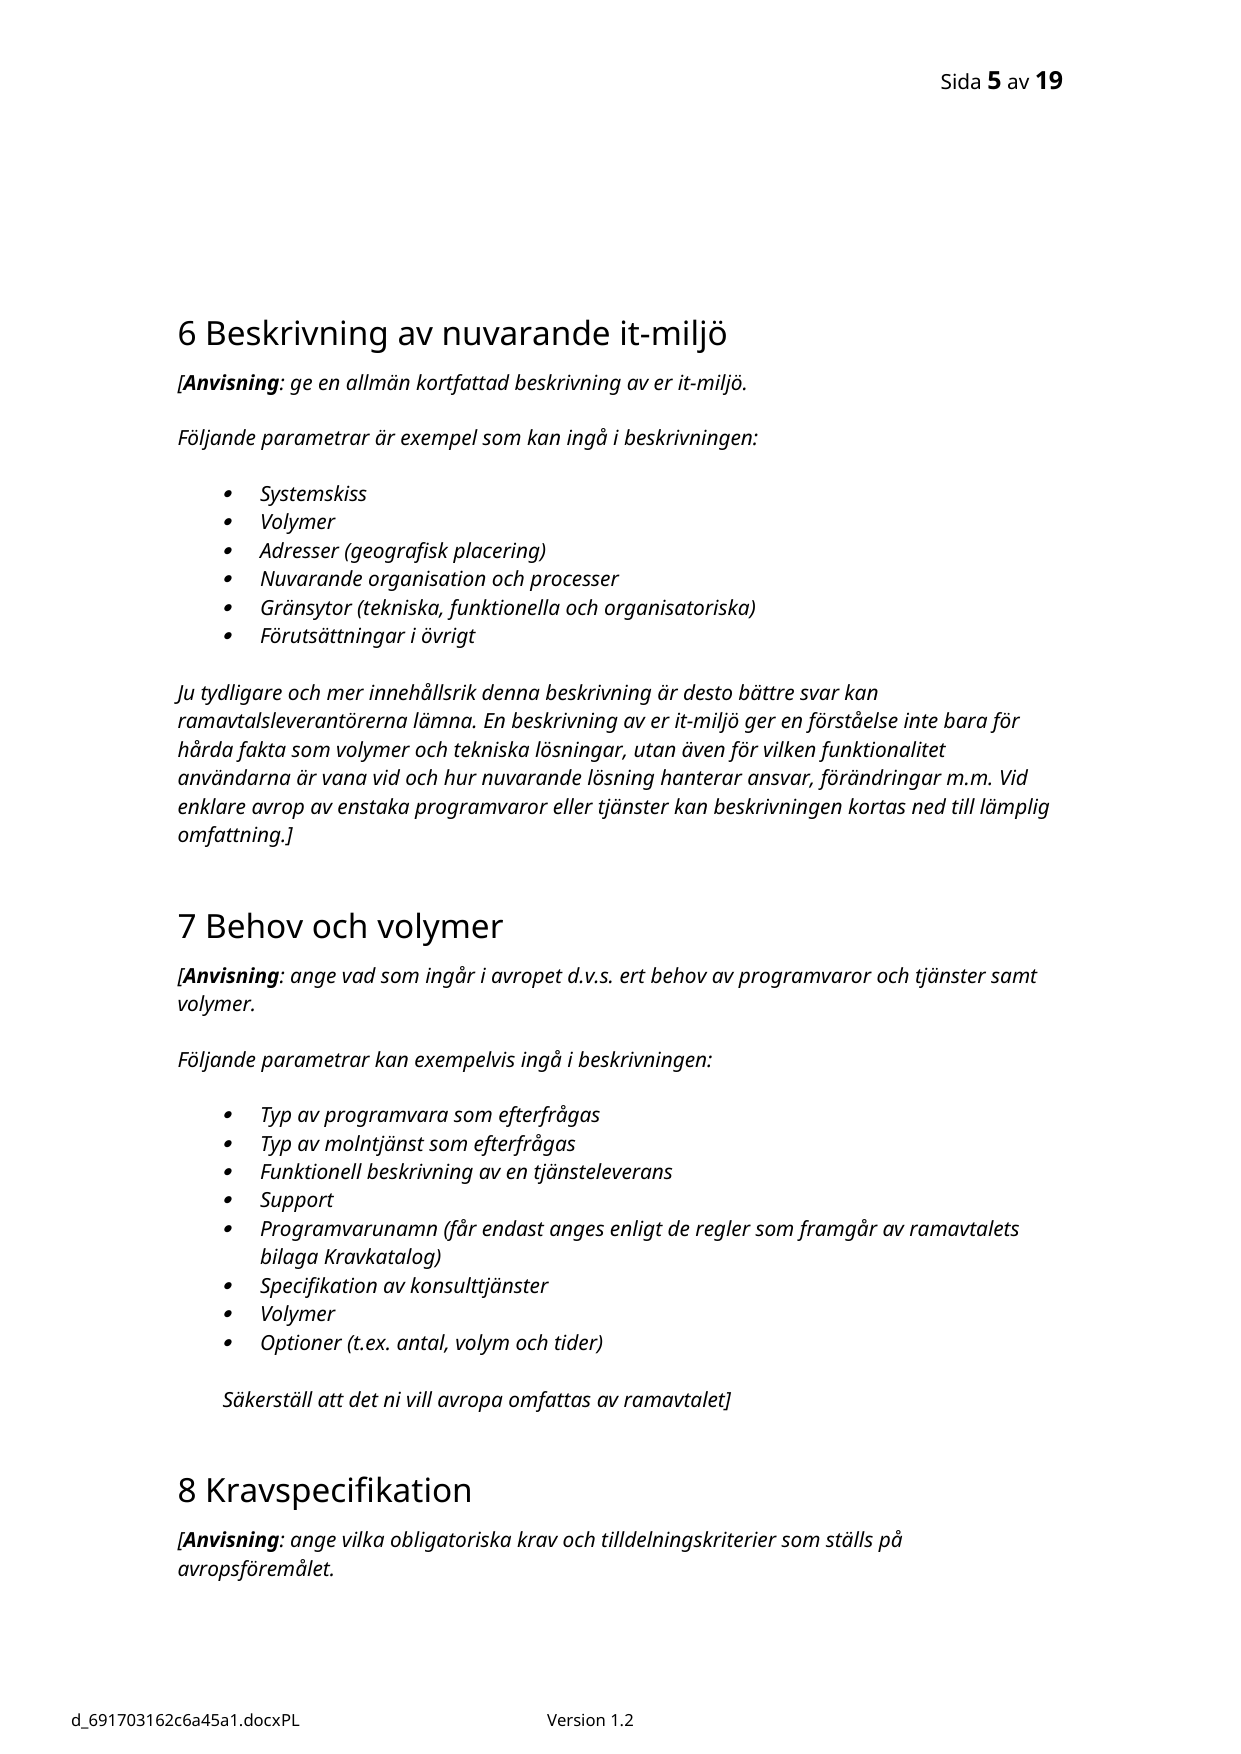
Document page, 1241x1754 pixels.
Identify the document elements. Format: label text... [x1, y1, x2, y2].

text [Anvisning: ge en allmän kortfattad beskrivning av er it-miljö. [177, 368, 1063, 396]
list Volymer [222, 507, 1063, 536]
list Typ av programvara som efterfrågas [222, 1100, 1063, 1129]
text [Anvisning: ange vad som ingår i avropet d.v.s. ert behov av programvaror och tjänster samt volymer. [177, 961, 1063, 1018]
list Typ av molntjänst som efterfrågas [222, 1129, 1063, 1157]
list Systemskiss [222, 479, 1063, 507]
list Support [222, 1186, 1063, 1214]
list Programvarunamn (får endast anges enligt de regler som framgår av ramavtalets bilaga Kravkatalog) [222, 1214, 1063, 1271]
list Nuvarande organisation och processer [222, 564, 1063, 593]
subtitle Behov och volymer [177, 903, 1063, 948]
text Säkerställ att det ni vill avropa omfattas av ramavtalet] [222, 1385, 1063, 1413]
text Följande parametrar kan exempelvis ingå i beskrivningen: [177, 1045, 1063, 1073]
list Optioner (t.ex. antal, volym och tider) [222, 1328, 1063, 1356]
list Adresser (geografisk placering) [222, 536, 1063, 564]
list Specifikation av konsulttjänster [222, 1271, 1063, 1299]
list Funktionell beskrivning av en tjänsteleverans [222, 1157, 1063, 1186]
list Gränsytor (tekniska, funktionella och organisatoriska) [222, 593, 1063, 621]
text Ju tydligare och mer innehållsrik denna beskrivning är desto bättre svar kan ramavtalsleverantörerna lämna. En beskrivning av er it-miljö ger en förståelse inte bara för hårda fakta som volymer och tekniska lösningar, utan även för vilken funktionalitet användarna är vana vid och hur nuvarande lösning hanterar ansvar, förändringar m.m. Vid enklare avrop av enstaka programvaror eller tjänster kan beskrivningen kortas ned till lämplig omfattning.] [177, 678, 1063, 849]
subtitle Beskrivning av nuvarande it-miljö [177, 310, 1063, 356]
text Följande parametrar är exempel som kan ingå i beskrivningen: [177, 423, 1063, 452]
list Förutsättningar i övrigt [222, 621, 1063, 650]
list Volymer [222, 1299, 1063, 1328]
subtitle Kravspecifikation [177, 1467, 1063, 1513]
text [Anvisning: ange vilka obligatoriska krav och tilldelningskriterier som ställs på avropsföremålet. [177, 1525, 1063, 1582]
